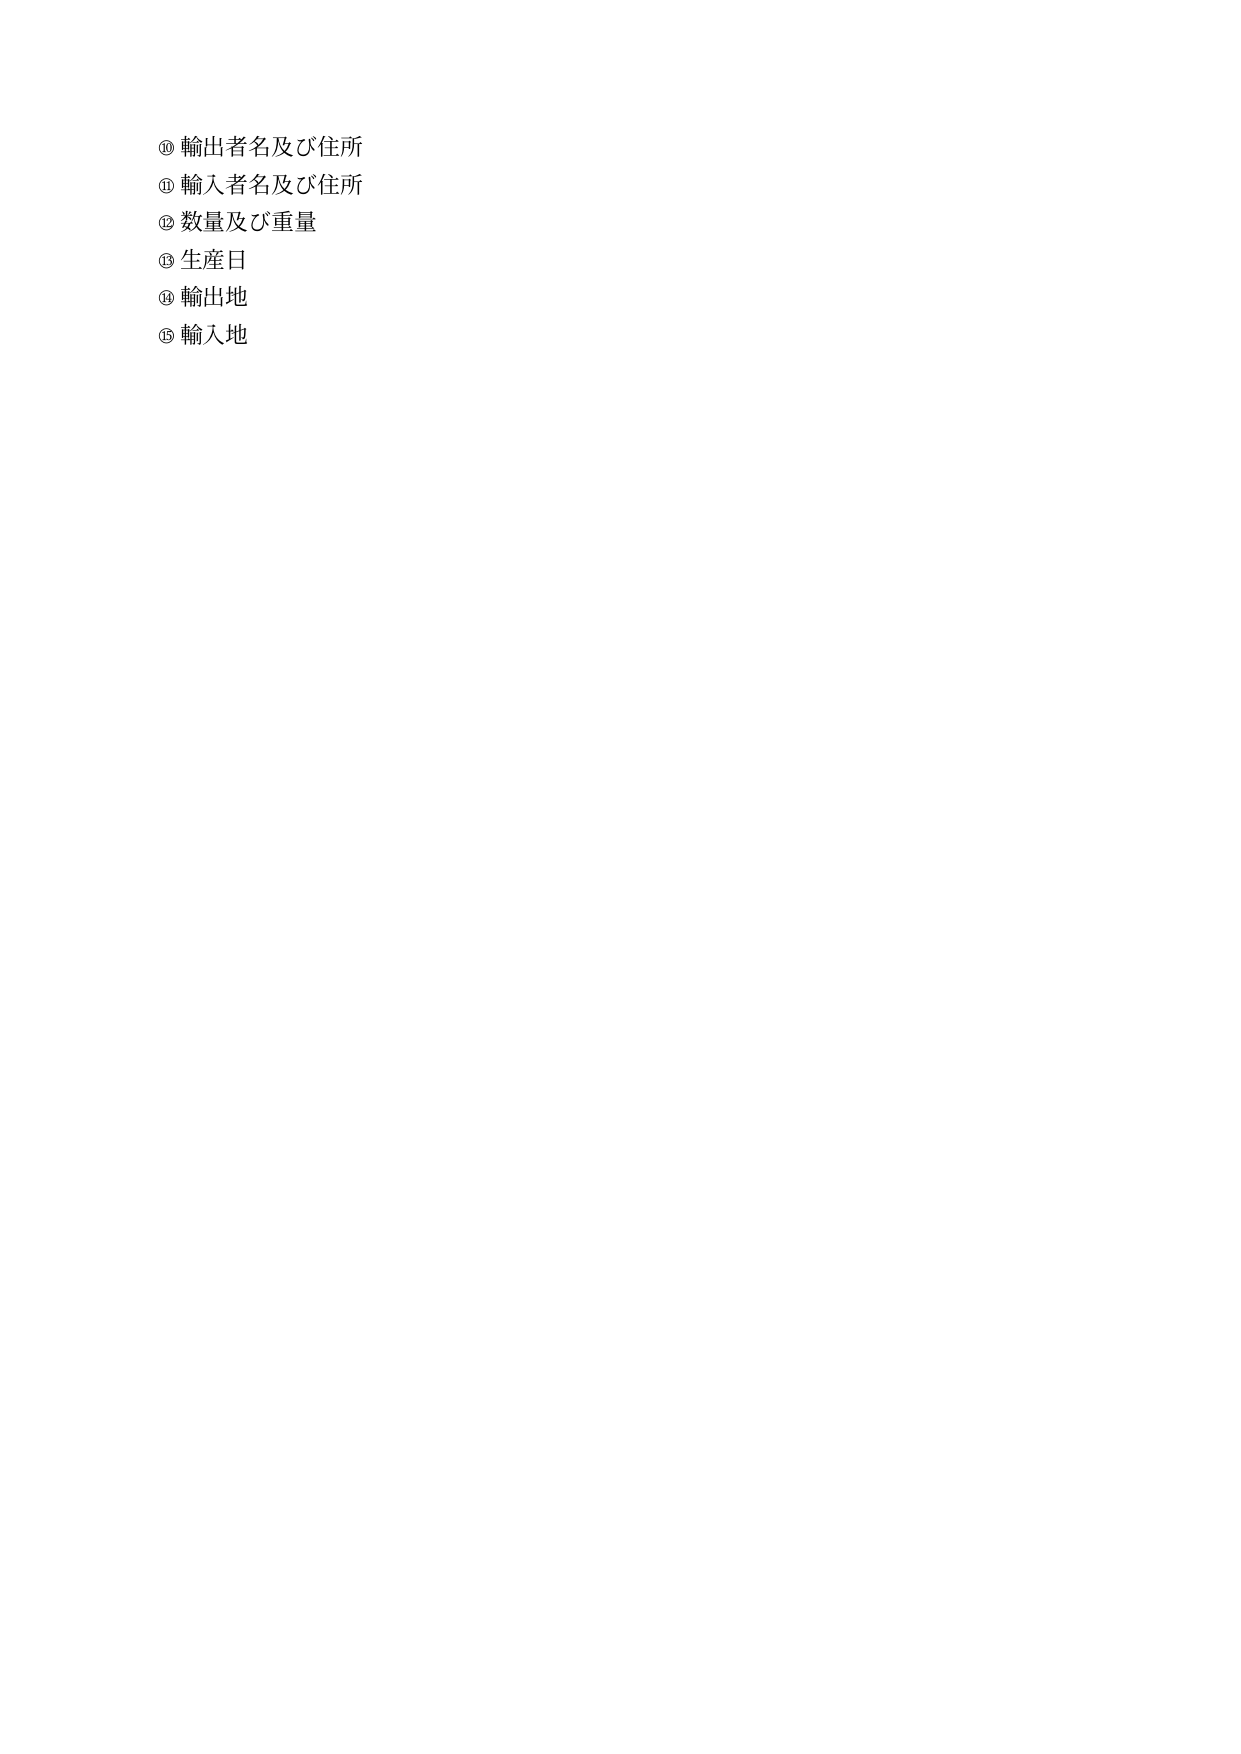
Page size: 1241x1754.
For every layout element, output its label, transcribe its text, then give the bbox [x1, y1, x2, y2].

text ⑪輸入者名及び住所 [158, 164, 1104, 202]
text ⑬生産日 [158, 239, 1104, 277]
text ⑮輸入地 [158, 314, 1104, 352]
text ⑫数量及び重量 [158, 202, 1104, 239]
text ⑭輸出地 [158, 277, 1104, 314]
text ⑩輸出者名及び住所 [158, 127, 1104, 164]
